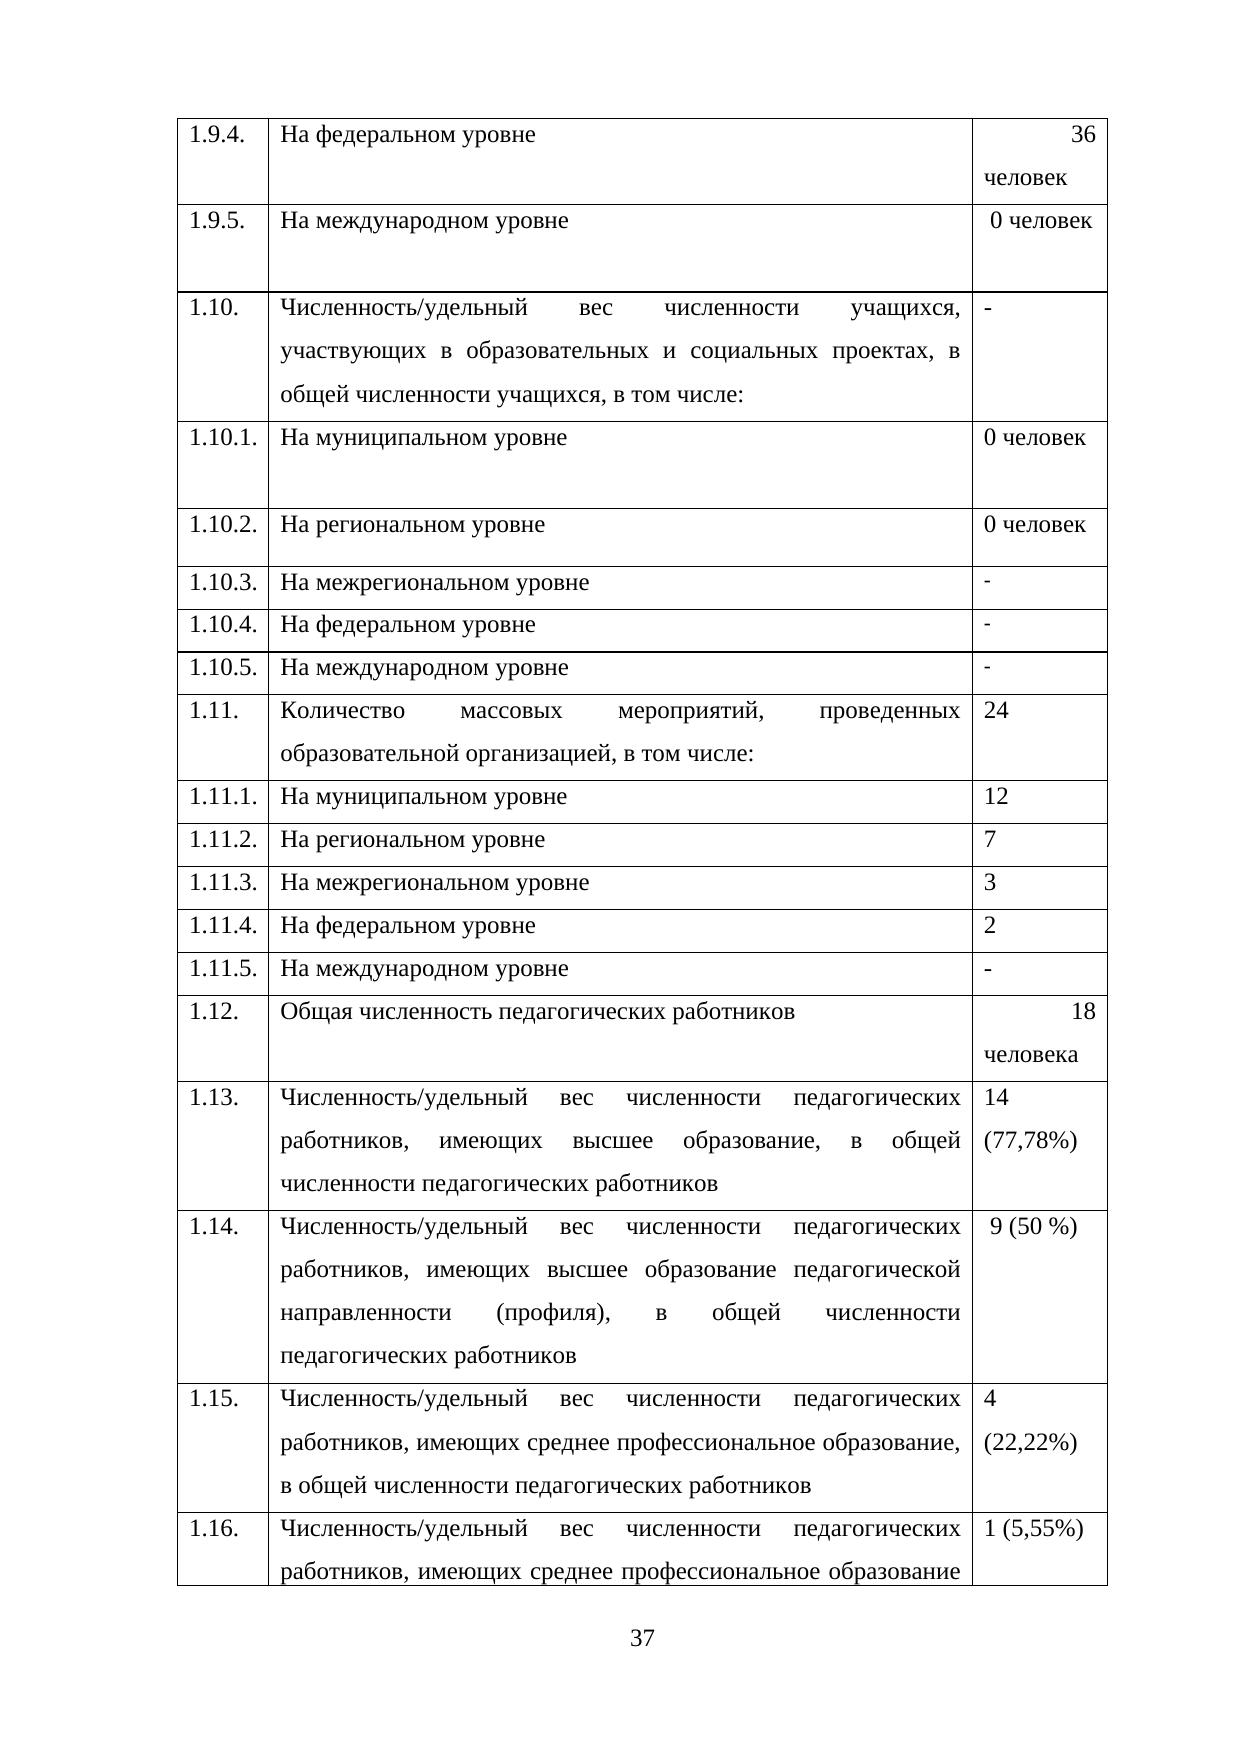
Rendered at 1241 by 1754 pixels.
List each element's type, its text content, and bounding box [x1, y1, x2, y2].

table_cell 18 человека [973, 996, 1107, 1081]
table_cell 24 [973, 695, 1107, 780]
table_cell 1.13. [178, 1082, 268, 1210]
table_cell 1.11. [178, 695, 268, 780]
table_cell - [973, 953, 1107, 995]
table_cell На муниципальном уровне [269, 781, 972, 823]
table_cell 1.10.2. [178, 509, 268, 566]
table_cell 9 (50 %) [973, 1211, 1107, 1382]
table_cell Количество массовых мероприятий, проведенных образовательной организацией, в том числе: [269, 695, 972, 780]
table_cell 1.11.5. [178, 953, 268, 995]
table_cell 1.10.4. [178, 610, 268, 651]
table_cell На региональном уровне [269, 509, 972, 566]
table_cell 1.11.2. [178, 824, 268, 866]
table_cell На международном уровне [269, 205, 972, 291]
table_cell На федеральном уровне [269, 610, 972, 651]
table_cell На международном уровне [269, 953, 972, 995]
table_cell - [973, 567, 1107, 608]
table_cell 1.10.5. [178, 653, 268, 694]
table_cell 0 человек [973, 205, 1107, 291]
table_cell 1.14. [178, 1211, 268, 1382]
table_cell 1.10.1. [178, 422, 268, 508]
table_cell На региональном уровне [269, 824, 972, 866]
table_cell 1.10. [178, 293, 268, 421]
table_cell На муниципальном уровне [269, 422, 972, 508]
table_cell 1.11.4. [178, 910, 268, 952]
table_cell Численность/удельный вес численности педагогических работников, имеющих высшее образование, в общей численности педагогических работников [269, 1082, 972, 1210]
table_cell 12 [973, 781, 1107, 823]
table_cell 3 [973, 867, 1107, 909]
table_cell 2 [973, 910, 1107, 952]
table_cell На международном уровне [269, 653, 972, 694]
table_cell - [973, 653, 1107, 694]
table_cell 1.9.4. [178, 119, 268, 204]
table_cell Численность/удельный вес численности педагогических работников, имеющих среднее профессиональное образование, в общей численности педагогических работников [269, 1384, 972, 1512]
table_cell 1.11.3. [178, 867, 268, 909]
table_cell 0 человек [973, 422, 1107, 508]
table_cell 14 (77,78%) [973, 1082, 1107, 1210]
table_cell 1.16. [178, 1513, 268, 1584]
table_cell Численность/удельный вес численности педагогических работников, имеющих высшее образование педагогической направленности (профиля), в общей численности педагогических работников [269, 1211, 972, 1382]
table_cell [269, 1513, 972, 1584]
table_cell 7 [973, 824, 1107, 866]
table_cell 36 человек [973, 119, 1107, 204]
table_cell 1 (5,55%) [973, 1513, 1107, 1584]
table_cell На межрегиональном уровне [269, 867, 972, 909]
table_cell 1.11.1. [178, 781, 268, 823]
table_cell 1.15. [178, 1384, 268, 1512]
table_cell 0 человек [973, 509, 1107, 566]
table_cell 1.10.3. [178, 567, 268, 608]
table_cell На федеральном уровне [269, 119, 972, 204]
table_cell Численность/удельный вес численности учащихся, участвующих в образовательных и социальных проектах, в общей численности учащихся, в том числе: [269, 293, 972, 421]
table_cell - [973, 610, 1107, 651]
table_cell 1.9.5. [178, 205, 268, 291]
table_cell На межрегиональном уровне [269, 567, 972, 608]
table_cell 1.12. [178, 996, 268, 1081]
table_cell Общая численность педагогических работников [269, 996, 972, 1081]
table_cell - [973, 293, 1107, 421]
table_cell На федеральном уровне [269, 910, 972, 952]
table_cell 4 (22,22%) [973, 1384, 1107, 1512]
